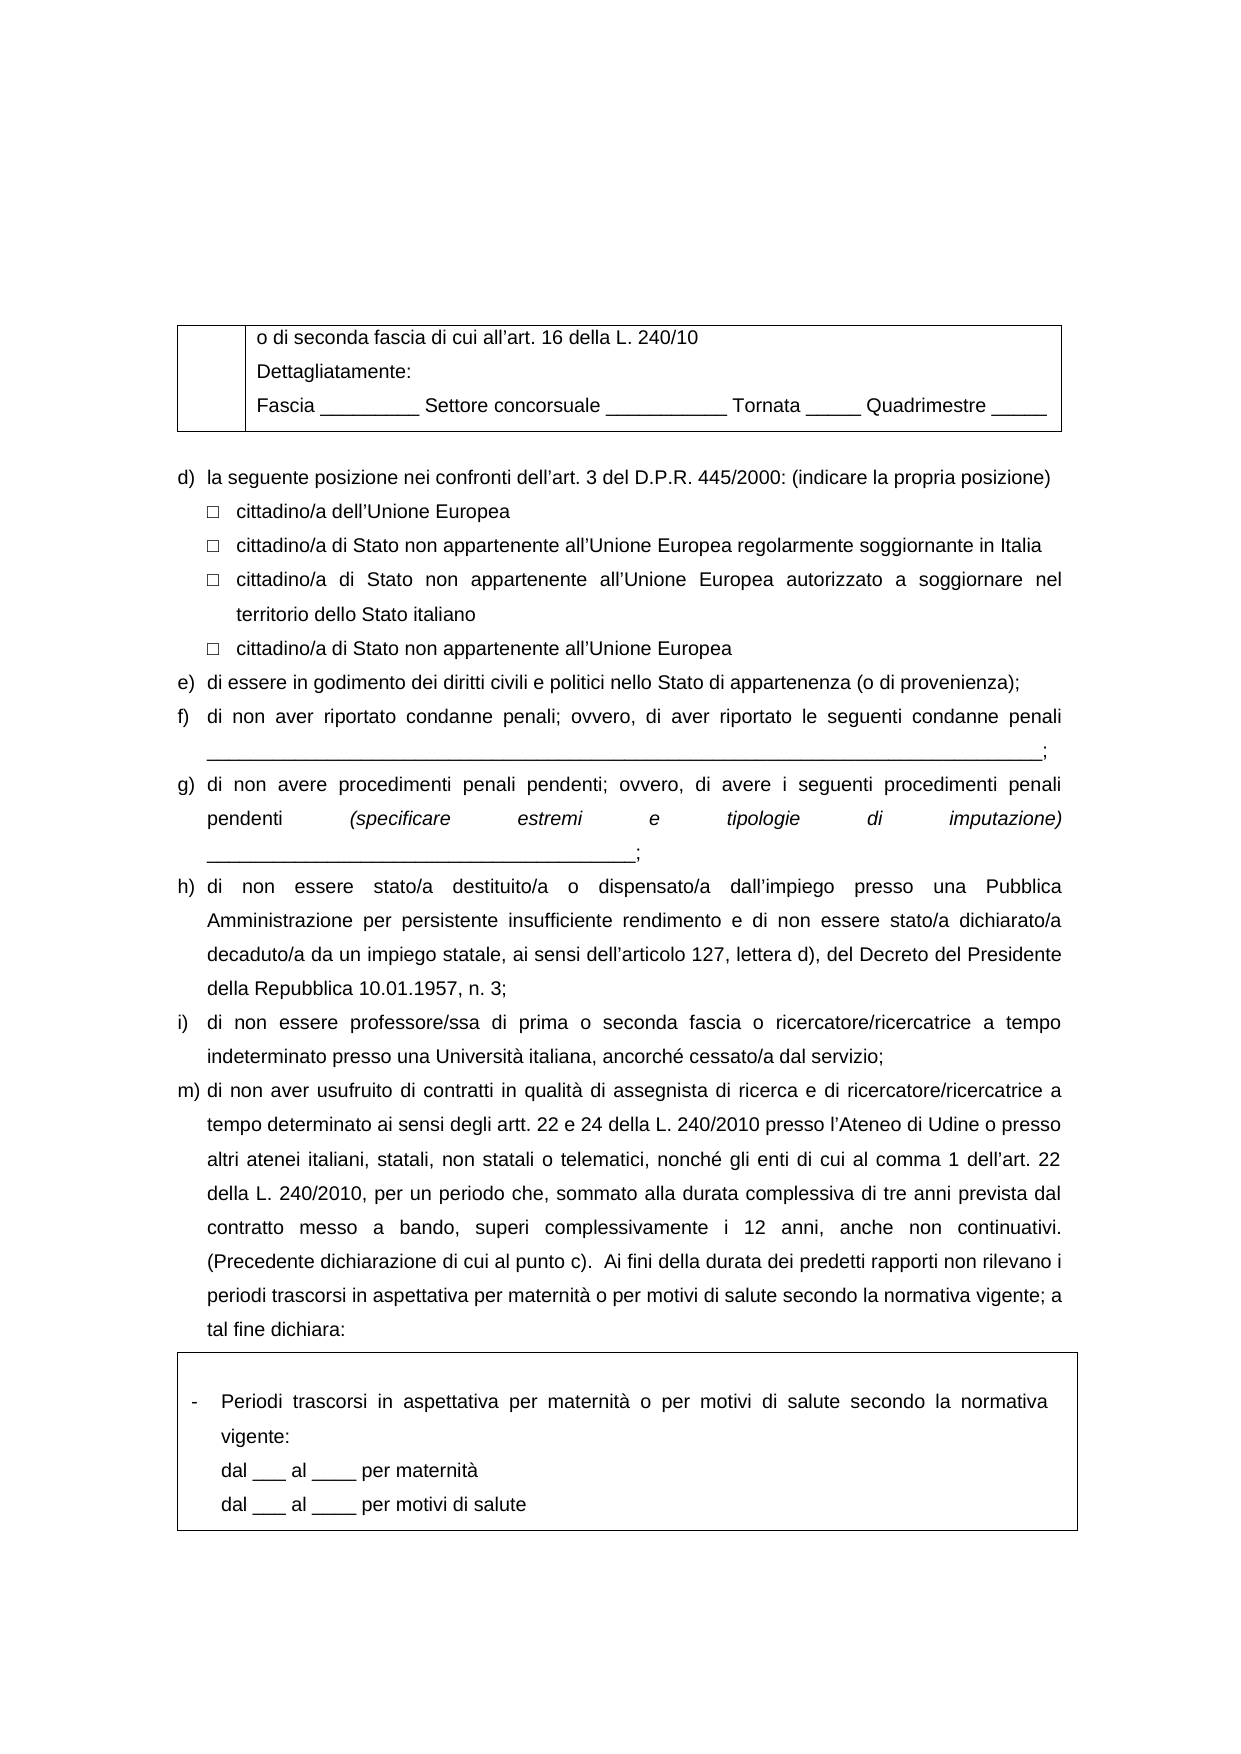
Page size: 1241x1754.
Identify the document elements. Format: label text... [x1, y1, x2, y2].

table_header □ [178, 326, 245, 431]
list di essere in godimento dei diritti civili e politici nello Stato di appartenenza (o di provenienza); [177, 671, 1063, 693]
list di non essere professore/ssa di prima o seconda fascia o ricercatore/ricercatrice a tempo indeterminato presso una Università italiana, ancorché cessato/a dal servizio; [177, 1011, 1063, 1068]
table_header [246, 326, 1061, 431]
list di non essere stato/a destituito/a o dispensato/a dall’impiego presso una Pubblica Amministrazione per persistente insufficiente rendimento e di non essere stato/a dichiarato/a decaduto/a da un impiego statale, ai sensi dell’articolo 127, lettera d), del Decreto del Presidente della Repubblica 10.01.1957, n. 3; [177, 875, 1063, 1000]
list di non aver usufruito di contratti in qualità di assegnista di ricerca e di ricercatore/ricercatrice a tempo determinato ai sensi degli artt. 22 e 24 della L. 240/2010 presso l’Ateneo di Udine o presso altri atenei italiani, statali, non statali o telematici, nonché gli enti di cui al comma 1 dell’art. 22 della L. 240/2010, per un periodo che, sommato alla durata complessiva di tre anni prevista dal contratto messo a bando, superi complessivamente i 12 anni, anche non continuativi. (Precedente dichiarazione di cui al punto c). Ai fini della durata dei predetti rapporti non rilevano i periodi trascorsi in aspettativa per maternità o per motivi di salute secondo la normativa vigente; a tal fine dichiara: [177, 1079, 1063, 1340]
text □ cittadino/a di Stato non appartenente all’Unione Europea regolarmente soggiornante in Italia [207, 534, 1063, 557]
text □ cittadino/a dell’Unione Europea [207, 500, 1063, 523]
table_header Periodi trascorsi in aspettativa per maternità o per motivi di salute secondo la normativa vigente: dal ___ al ____ per maternità dal ___ al ____ per motivi di salute [178, 1353, 1077, 1530]
list la seguente posizione nei confronti dell’art. 3 del D.P.R. 445/2000: (indicare la propria posizione) [177, 466, 1063, 489]
list di non avere procedimenti penali pendenti; ovvero, di avere i seguenti procedimenti penali pendenti (specificare estremi e tipologie di imputazione) _______________________________________; [177, 773, 1063, 863]
text □ cittadino/a di Stato non appartenente all’Unione Europea autorizzato a soggiornare nel territorio dello Stato italiano [207, 568, 1063, 625]
list di non aver riportato condanne penali; ovvero, di aver riportato le seguenti condanne penali ____________________________________________________________________________; [177, 704, 1063, 761]
text □ cittadino/a di Stato non appartenente all’Unione Europea [207, 636, 1063, 659]
